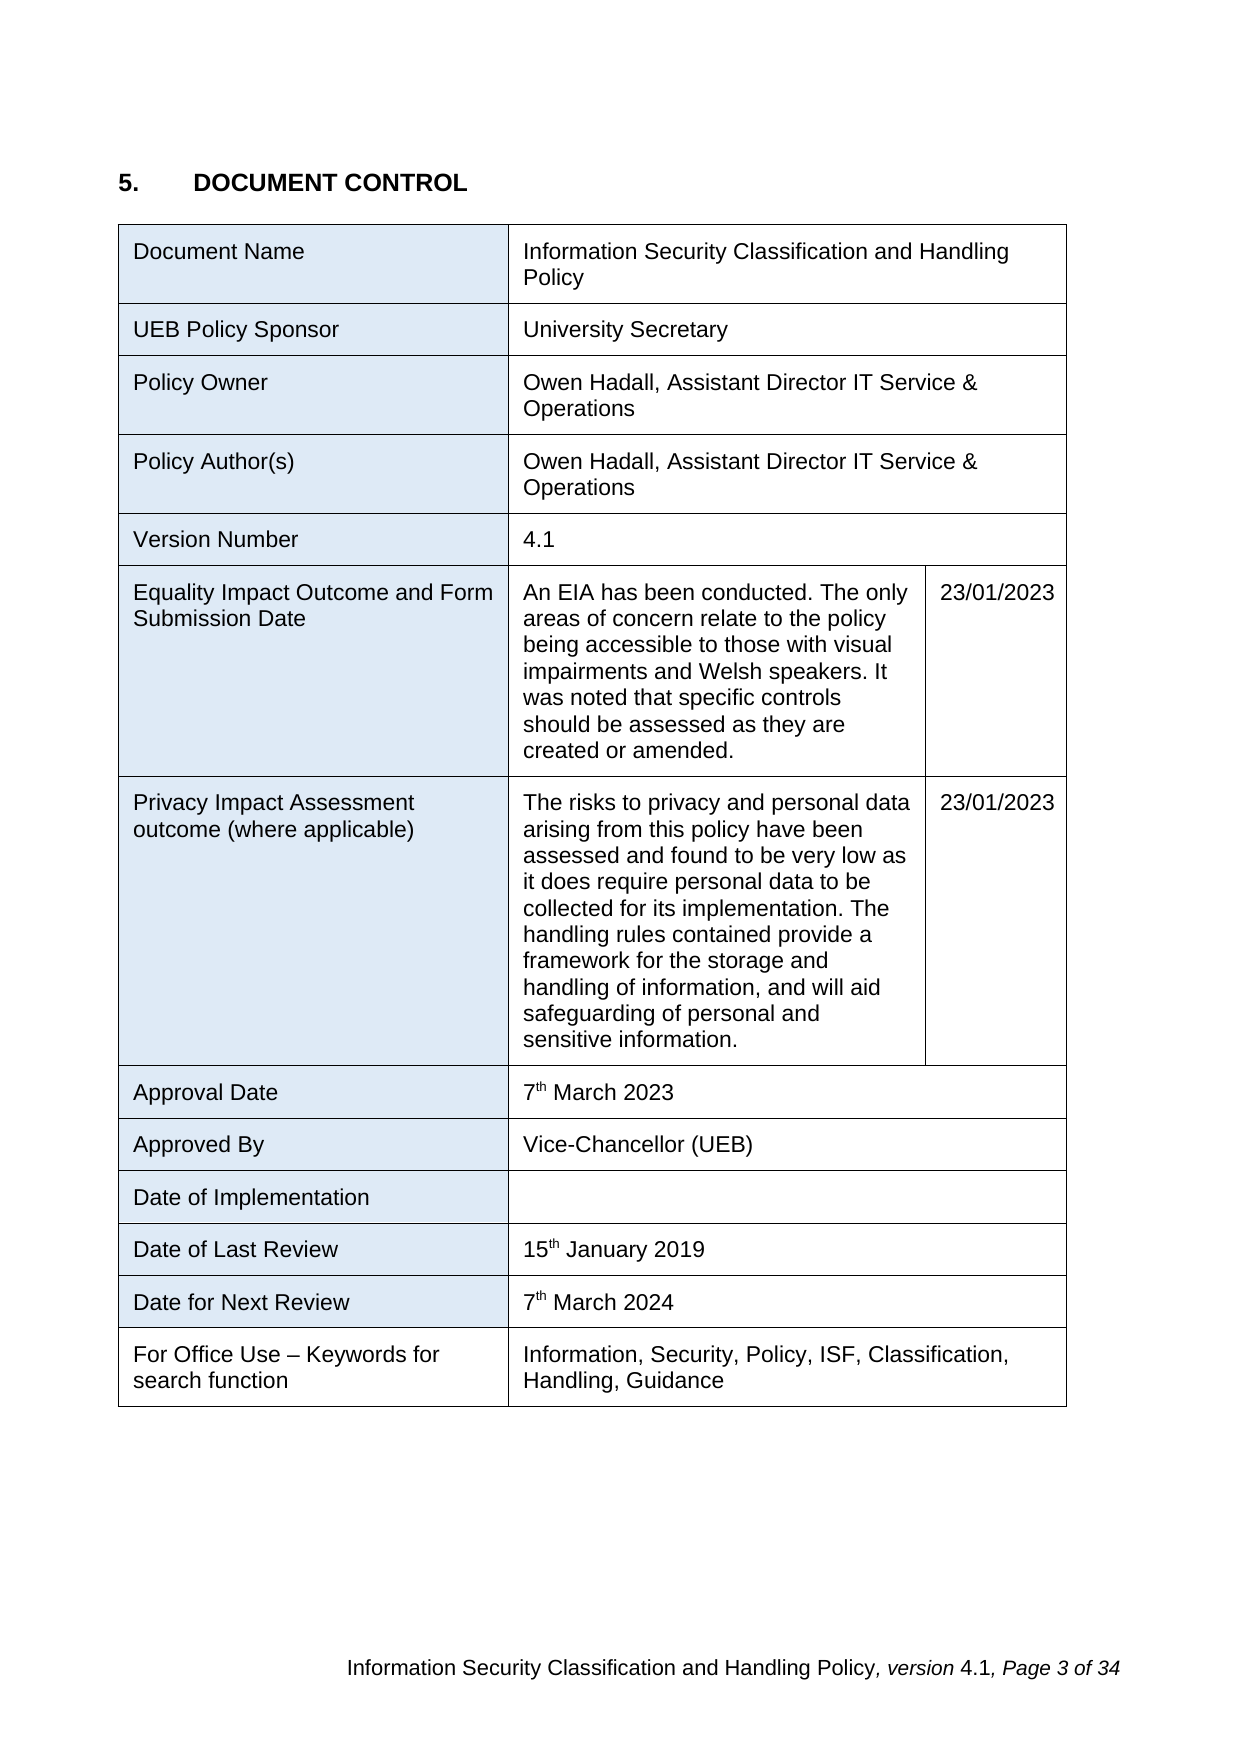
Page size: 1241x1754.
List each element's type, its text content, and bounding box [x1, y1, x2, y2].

table_cell Date for Next Review [119, 1276, 508, 1327]
table_cell Date of Last Review [119, 1224, 508, 1275]
table_cell Date of Implementation [119, 1171, 508, 1222]
table_cell Vice-Chancellor (UEB) [509, 1119, 1066, 1170]
subtitle 5. DOCUMENT CONTROL [118, 168, 1122, 197]
table_cell Approved By [119, 1119, 508, 1170]
table_cell 7th March 2023 [509, 1066, 1066, 1118]
table_cell Owen Hadall, Assistant Director IT Service & Operations [509, 356, 1066, 434]
table_cell 23/01/2023 [926, 566, 1066, 776]
table_cell 15th January 2019 [509, 1224, 1066, 1275]
table_cell University Secretary [509, 304, 1066, 355]
table_cell Privacy Impact Assessment outcome (where applicable) [119, 777, 508, 1065]
table_cell Version Number [119, 514, 508, 565]
table_cell [509, 1171, 1066, 1222]
table_cell Policy Author(s) [119, 435, 508, 513]
table_header Document Name [119, 225, 508, 303]
table_cell Approval Date [119, 1066, 508, 1118]
table_cell Policy Owner [119, 356, 508, 434]
table_cell Owen Hadall, Assistant Director IT Service & Operations [509, 435, 1066, 513]
table_cell UEB Policy Sponsor [119, 304, 508, 355]
table_cell The risks to privacy and personal data arising from this policy have been assessed and found to be very low as it does require personal data to be collected for its implementation. The handling rules contained provide a framework for the storage and handling of information, and will aid safeguarding of personal and sensitive information. [509, 777, 925, 1065]
table_cell Equality Impact Outcome and Form Submission Date [119, 566, 508, 776]
table_cell 23/01/2023 [926, 777, 1066, 1065]
table_cell Information, Security, Policy, ISF, Classification, Handling, Guidance [509, 1328, 1066, 1406]
table_cell 4.1 [509, 514, 1066, 565]
table_cell 7th March 2024 [509, 1276, 1066, 1327]
table_cell For Office Use – Keywords for search function [119, 1328, 508, 1406]
table_cell An EIA has been conducted. The only areas of concern relate to the policy being accessible to those with visual impairments and Welsh speakers. It was noted that specific controls should be assessed as they are created or amended. [509, 566, 925, 776]
